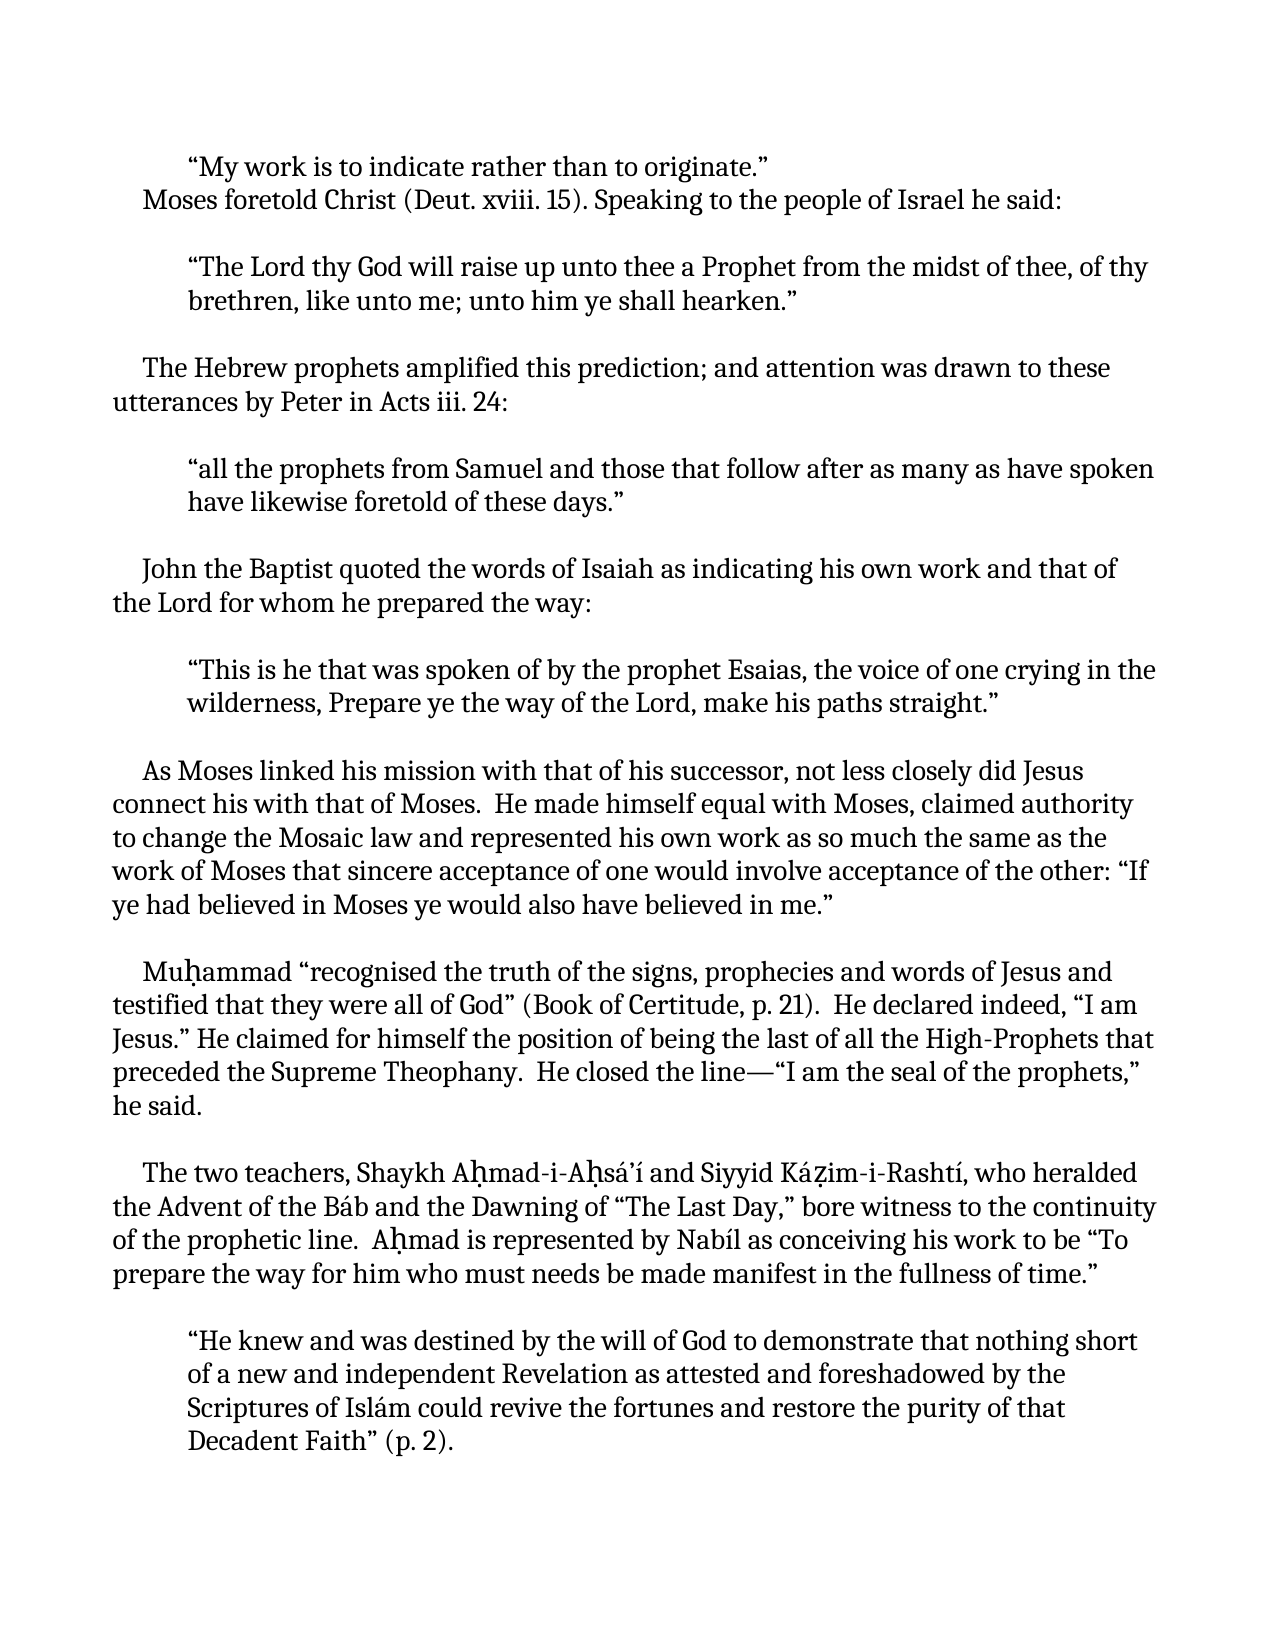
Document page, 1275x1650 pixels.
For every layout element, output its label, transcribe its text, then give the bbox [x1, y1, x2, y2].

text As Moses linked his mission with that of his successor, not less closely did Jesus connect his with that of Moses. He made himself equal with Moses, claimed authority to change the Mosaic law and represented his own work as so much the same as the work of Moses that sincere acceptance of one would involve acceptance of the other: “If ye had believed in Moses ye would also have believed in me.” [112, 754, 1162, 921]
text The Hebrew prophets amplified this prediction; and attention was drawn to these utterances by Peter in Acts iii. 24: [112, 351, 1162, 418]
text “My work is to indicate rather than to originate.” [112, 150, 1162, 183]
text John the Baptist quoted the words of Isaiah as indicating his own work and that of the Lord for whom he prepared the way: [112, 552, 1162, 619]
text “He knew and was destined by the will of God to demonstrate that nothing short of a new and independent Revelation as attested and foreshadowed by the Scriptures of Islám could revive the fortunes and restore the purity of that Decadent Faith” (p. 2). [187, 1324, 1162, 1458]
text “This is he that was spoken of by the prophet Esaias, the voice of one crying in the wilderness, Prepare ye the way of the Lord, make his paths straight.” [187, 653, 1162, 720]
text The two teachers, Shaykh Aḥmad-i-Aḥsá’í and Siyyid Káẓim-i-Rashtí, who heralded the Advent of the Báb and the Dawning of “The Last Day,” bore witness to the continuity of the prophetic line. Aḥmad is represented by Nabíl as conceiving his work to be “To prepare the way for him who must needs be made manifest in the fullness of time.” [112, 1156, 1162, 1290]
text Muḥammad “recognised the truth of the signs, prophecies and words of Jesus and testified that they were all of God” (Book of Certitude, p. 21). He declared indeed, “I am Jesus.” He claimed for himself the position of being the last of all the High-Prophets that preceded the Supreme Theophany. He closed the line—“I am the seal of the prophets,” he said. [112, 955, 1162, 1123]
text “all the prophets from Samuel and those that follow after as many as have spoken have likewise foretold of these days.” [187, 452, 1162, 519]
text Moses foretold Christ (Deut. xviii. 15). Speaking to the people of Israel he said: [112, 183, 1162, 217]
text “The Lord thy God will raise up unto thee a Prophet from the midst of thee, of thy brethren, like unto me; unto him ye shall hearken.” [187, 251, 1162, 318]
